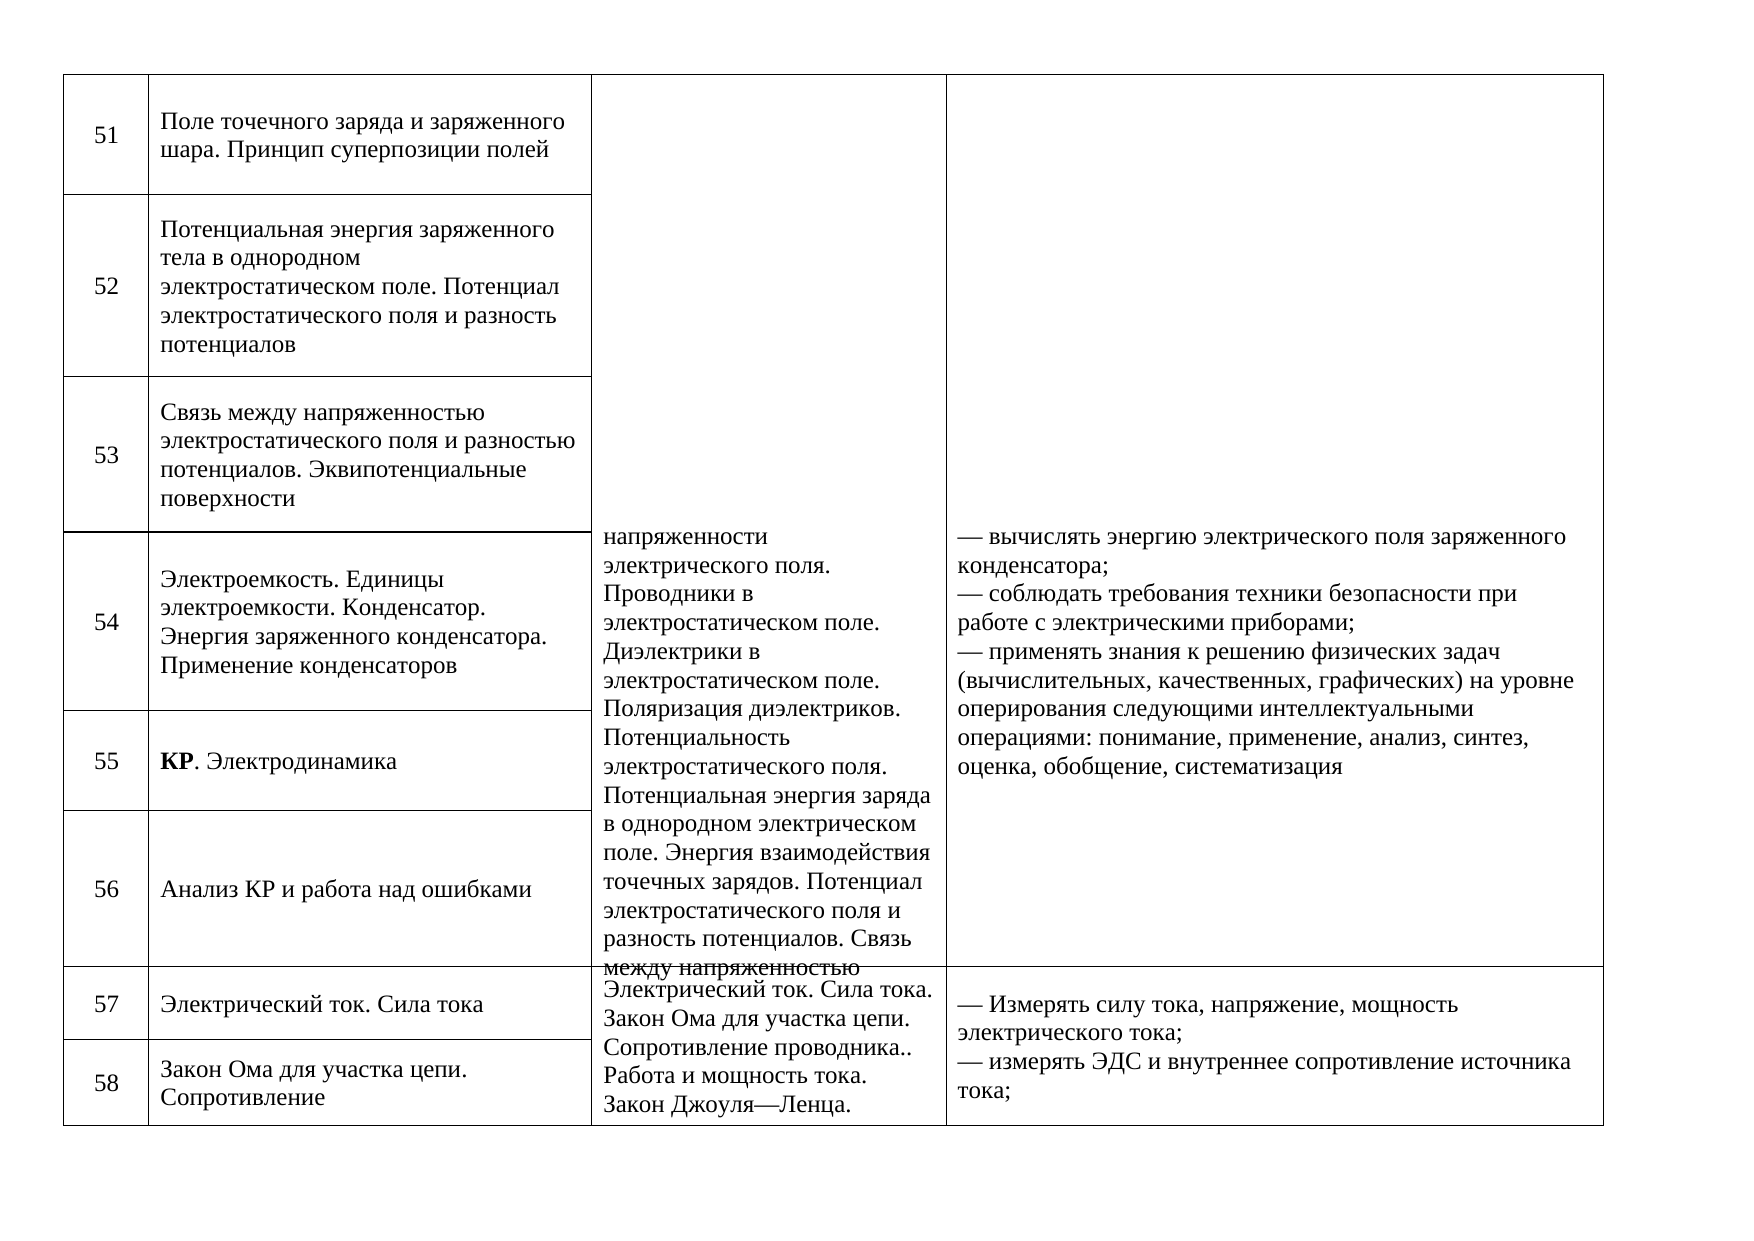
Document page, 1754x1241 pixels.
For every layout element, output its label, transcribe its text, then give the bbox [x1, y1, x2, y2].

table_cell 55 [64, 711, 148, 810]
table_cell Связь между напряженностью электростатического поля и разностью потенциалов. Эквипотенциальные поверхности [149, 377, 591, 531]
table_cell Анализ КР и работа над ошибками [149, 811, 591, 966]
table_cell 54 [64, 533, 148, 710]
table_cell 58 [64, 1040, 148, 1125]
table_cell — Измерять силу тока, напряжение, мощность электрического тока; — измерять ЭДС и внутреннее сопротивление источника тока; — выполнять расчеты силы тока и напряжений на участках электрической цепи; — анализировать цепи постоянного тока, содержащие источник ЭДС; — применять знания к решению физических задач (вычислительных, качественных, графических) на уровне оперирования следующими интеллектуальными операциями: понимание, применение, анализ, синтез, оценка, обобщение, систематизация [947, 967, 1603, 1125]
table_cell 53 [64, 377, 148, 531]
table_cell 57 [64, 967, 148, 1039]
table_cell 52 [64, 195, 148, 376]
table_cell Закон Ома для участка цепи. Сопротивление [149, 1040, 591, 1125]
table_cell Электрический ток. Сила тока. Закон Ома для участка цепи. Сопротивление проводника.. Работа и мощность тока. Закон Джоуля—Ленца. Электрические цепи. Последовательное и параллельное соединения проводников. Измерение силы тока, напряжения и сопротивления. Электродвижущая сила. Гальванические элементы. Аккумуляторы. Закон Ома для полной цепи. Закон Ома для участка цепи, содержащего ЭДС. Работа и мощность тока на участке цепи, содержащем ЭДС. Расчет сложных электрических цепей. [592, 967, 946, 1125]
table_cell Электроемкость. Единицы электроемкости. Конденсатор. Энергия заряженного конденсатора. Применение конденсаторов [149, 533, 591, 710]
table_cell Электрический ток. Сила тока [149, 967, 591, 1039]
table_cell 51 [64, 75, 148, 194]
table_cell Поле точечного заряда и заряженного шара. Принцип суперпозиции полей [149, 75, 591, 194]
table_cell Потенциальная энергия заряженного тела в однородном электростатическом поле. Потенциал электростатического поля и разность потенциалов [149, 195, 591, 376]
table_cell КР. Электродинамика [149, 711, 591, 810]
table_cell 56 [64, 811, 148, 966]
